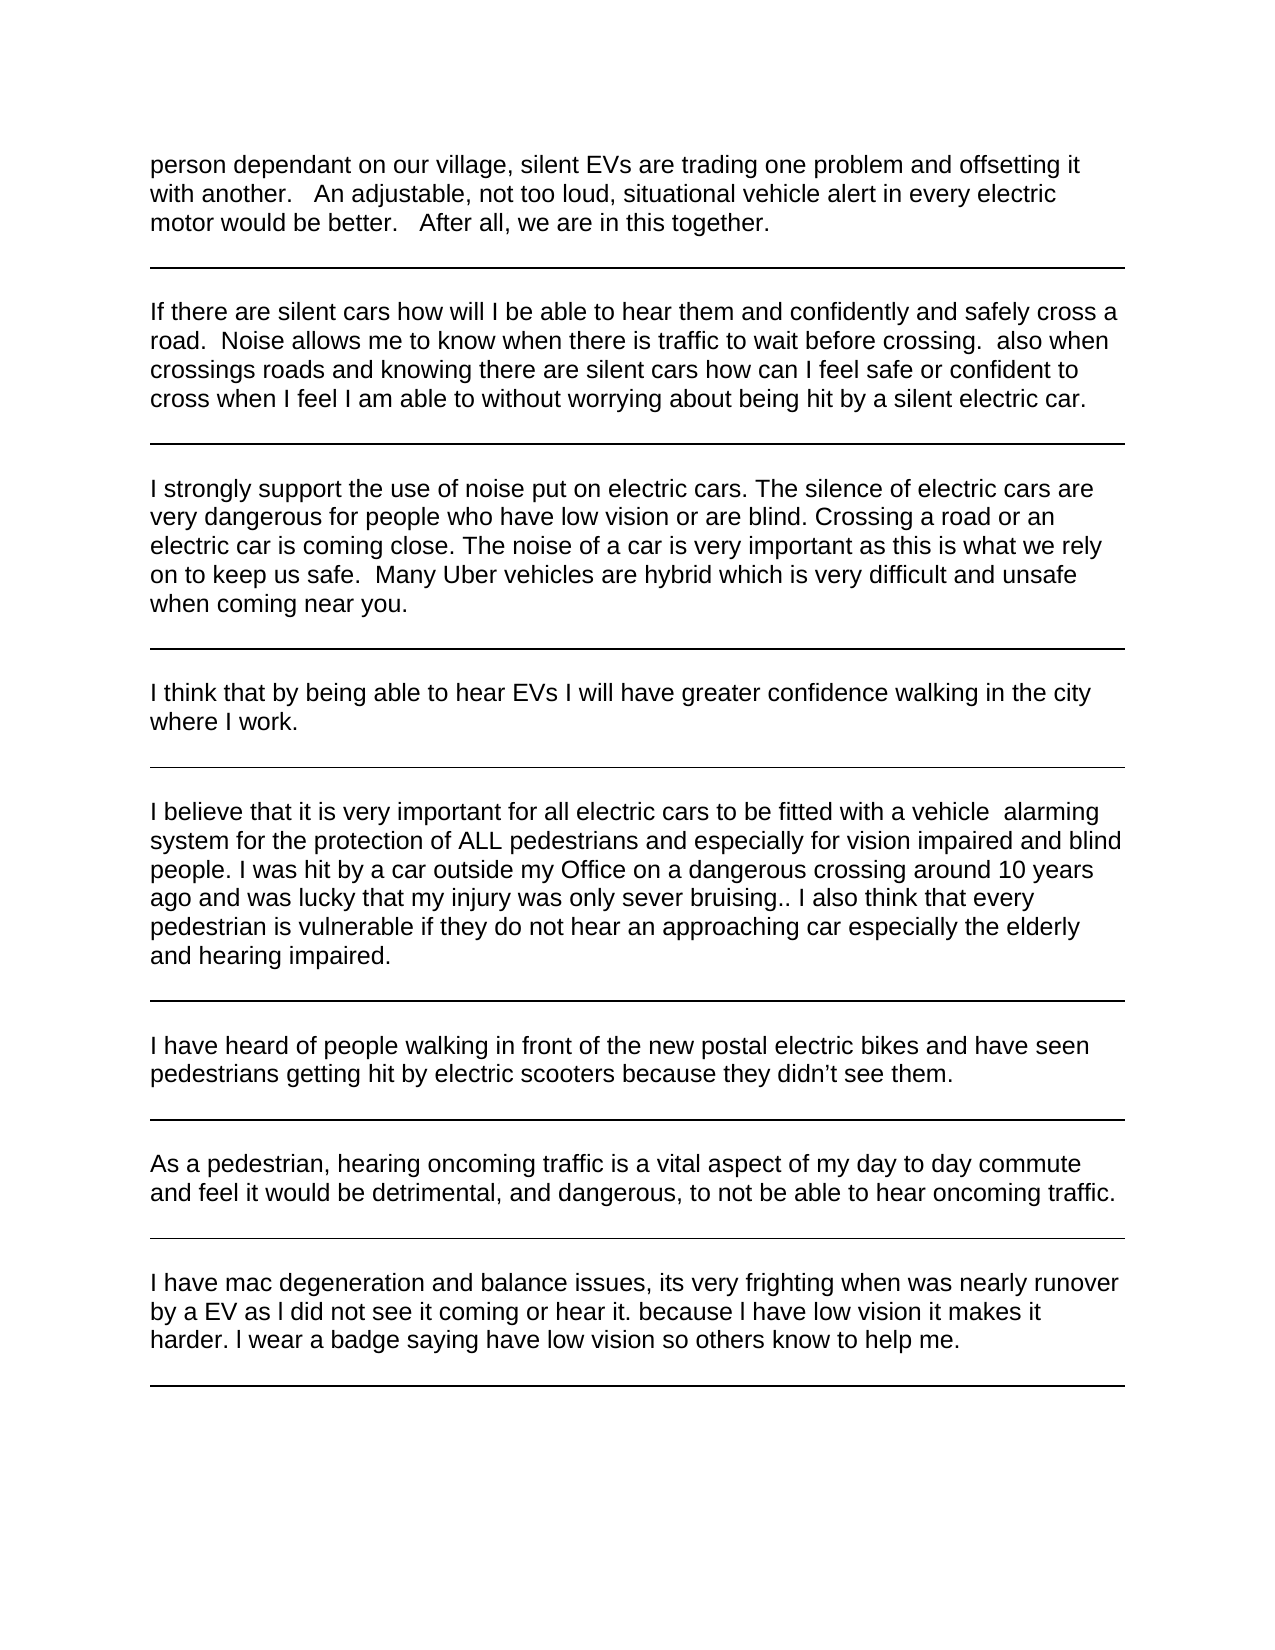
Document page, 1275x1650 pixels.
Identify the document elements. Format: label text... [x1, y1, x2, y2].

text I believe that it is very important for all electric cars to be fitted with a vehicle alarming system for the protection of ALL pedestrians and especially for vision impaired and blind people. I was hit by a car outside my Office on a dangerous crossing around 10 years ago and was lucky that my injury was only sever bruising.. I also think that every pedestrian is vulnerable if they do not hear an approaching car especially the elderly and hearing impaired. [150, 797, 1125, 969]
text I strongly support the use of noise put on electric cars. The silence of electric cars are very dangerous for people who have low vision or are blind. Crossing a road or an electric car is coming close. The noise of a car is very important as this is what we rely on to keep us safe. Many Uber vehicles are hybrid which is very difficult and unsafe when coming near you. [150, 473, 1125, 617]
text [150, 150, 1125, 236]
text I have mac degeneration and balance issues, its very frighting when was nearly runover by a EV as l did not see it coming or hear it. because l have low vision it makes it harder. l wear a badge saying have low vision so others know to help me. [150, 1268, 1125, 1354]
text If there are silent cars how will I be able to hear them and confidently and safely cross a road. Noise allows me to know when there is traffic to wait before crossing. also when crossings roads and knowing there are silent cars how can I feel safe or confident to cross when I feel I am able to without worrying about being hit by a silent electric car. [150, 297, 1125, 412]
text I have heard of people walking in front of the new postal electric bikes and have seen pedestrians getting hit by electric scooters because they didn’t see them. [150, 1031, 1125, 1088]
text I think that by being able to hear EVs I will have greater confidence walking in the city where I work. [150, 678, 1125, 736]
text As a pedestrian, hearing oncoming traffic is a vital aspect of my day to day commute and feel it would be detrimental, and dangerous, to not be able to hear oncoming traffic. [150, 1149, 1125, 1207]
